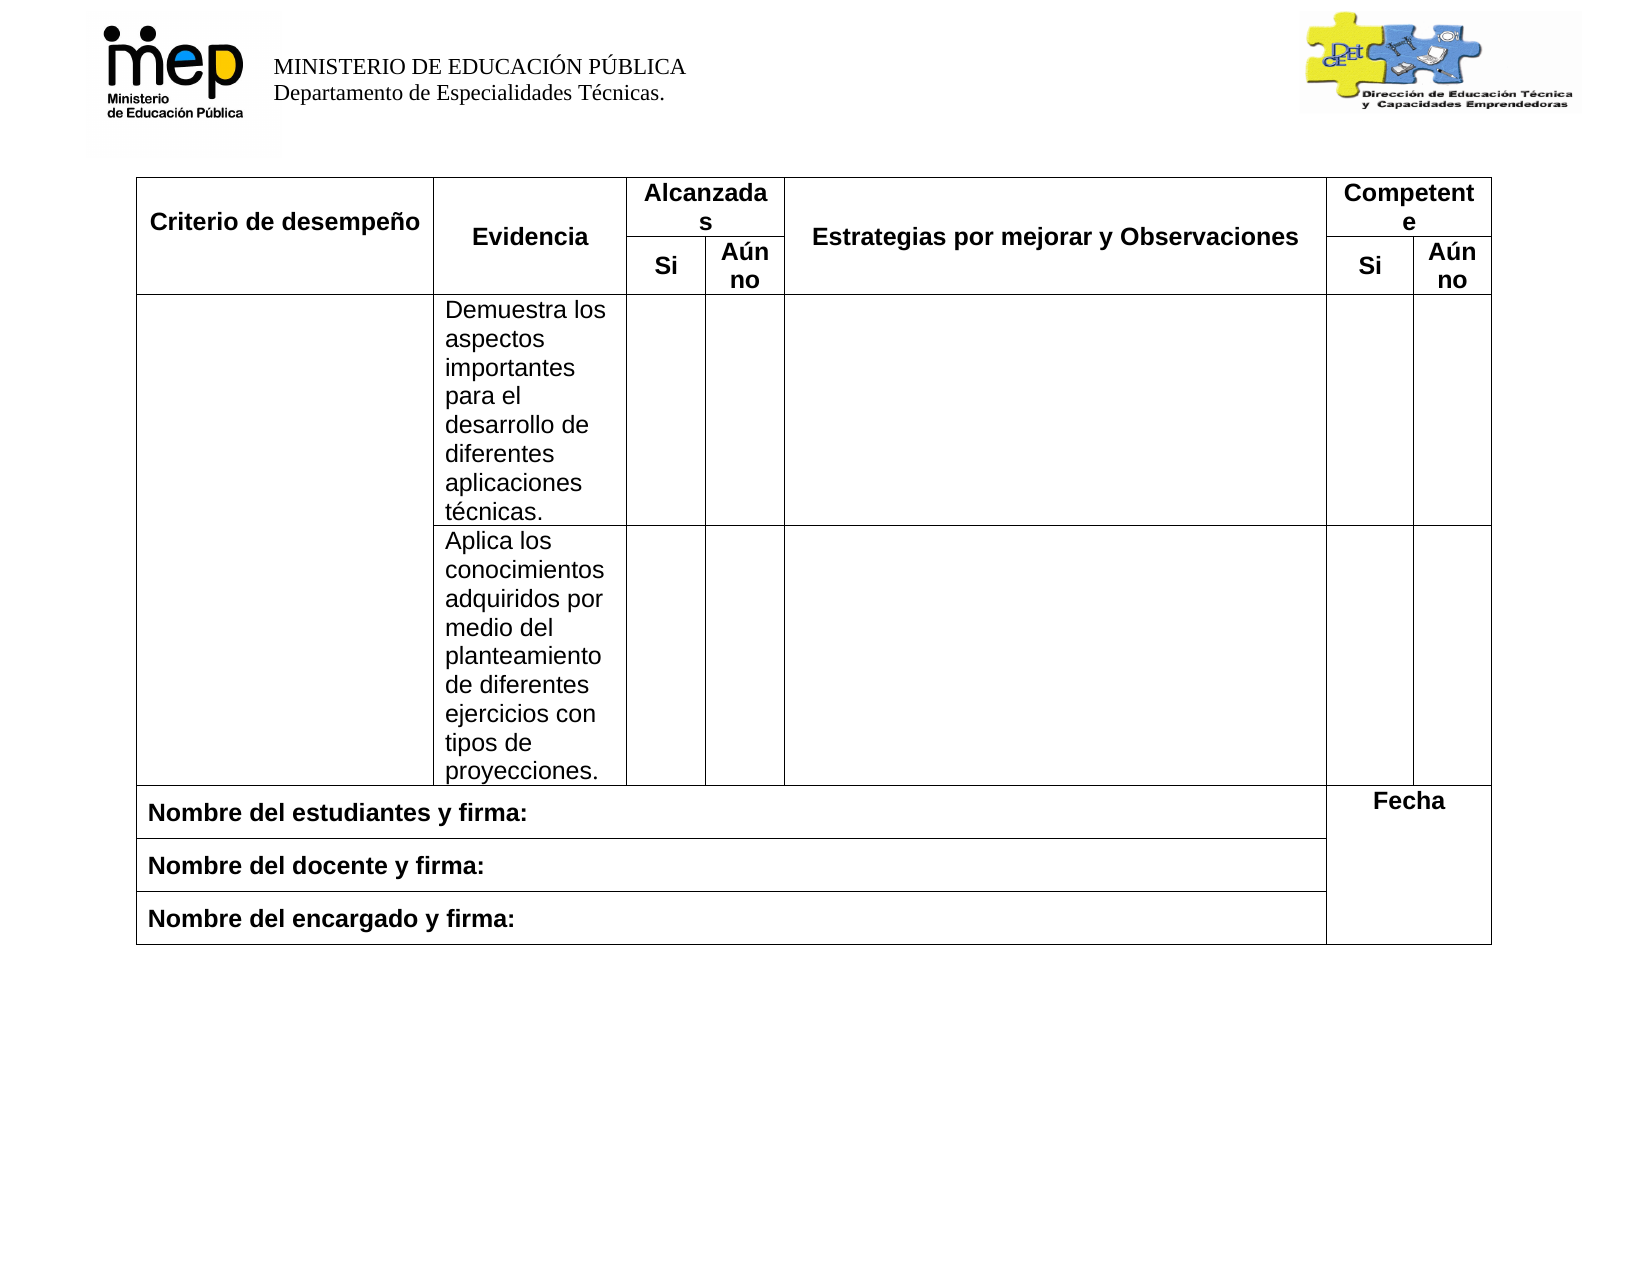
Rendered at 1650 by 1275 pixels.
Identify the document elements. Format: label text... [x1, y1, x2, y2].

table_cell [1414, 526, 1491, 785]
table_cell [137, 295, 433, 785]
table_cell Si [627, 237, 705, 294]
table_cell Aún no [706, 237, 784, 294]
table_cell [1327, 295, 1413, 525]
table_cell Demuestra los aspectos importantes para el desarrollo de diferentes aplicaciones técnicas. [434, 295, 626, 525]
table_cell [627, 526, 705, 785]
table_cell [785, 526, 1326, 785]
table_cell [706, 295, 784, 525]
table_cell Aplica los conocimientos adquiridos por medio del planteamiento de diferentes ejercicios con tipos de proyecciones. [434, 526, 626, 785]
table_cell [785, 295, 1326, 525]
table_cell Fecha [1327, 786, 1491, 944]
table_cell Nombre del estudiantes y firma: [137, 786, 1326, 838]
table_header Alcanzadas [627, 178, 784, 236]
table_cell Si [1327, 237, 1413, 294]
table_cell Aún no [1414, 237, 1491, 294]
table_cell [706, 526, 784, 785]
table_header Evidencia [434, 178, 626, 294]
table_header Estrategias por mejorar y Observaciones [785, 178, 1326, 294]
picture [86, 11, 282, 158]
table_cell Nombre del encargado y firma: [137, 892, 1326, 944]
table_cell Nombre del docente y firma: [137, 839, 1326, 891]
table_cell [1327, 526, 1413, 785]
table_cell [1414, 295, 1491, 525]
table_header Competente [1327, 178, 1491, 236]
picture [278, 86, 282, 99]
table_cell [627, 295, 705, 525]
picture [1299, 11, 1582, 140]
table_header Criterio de desempeño [137, 178, 433, 294]
